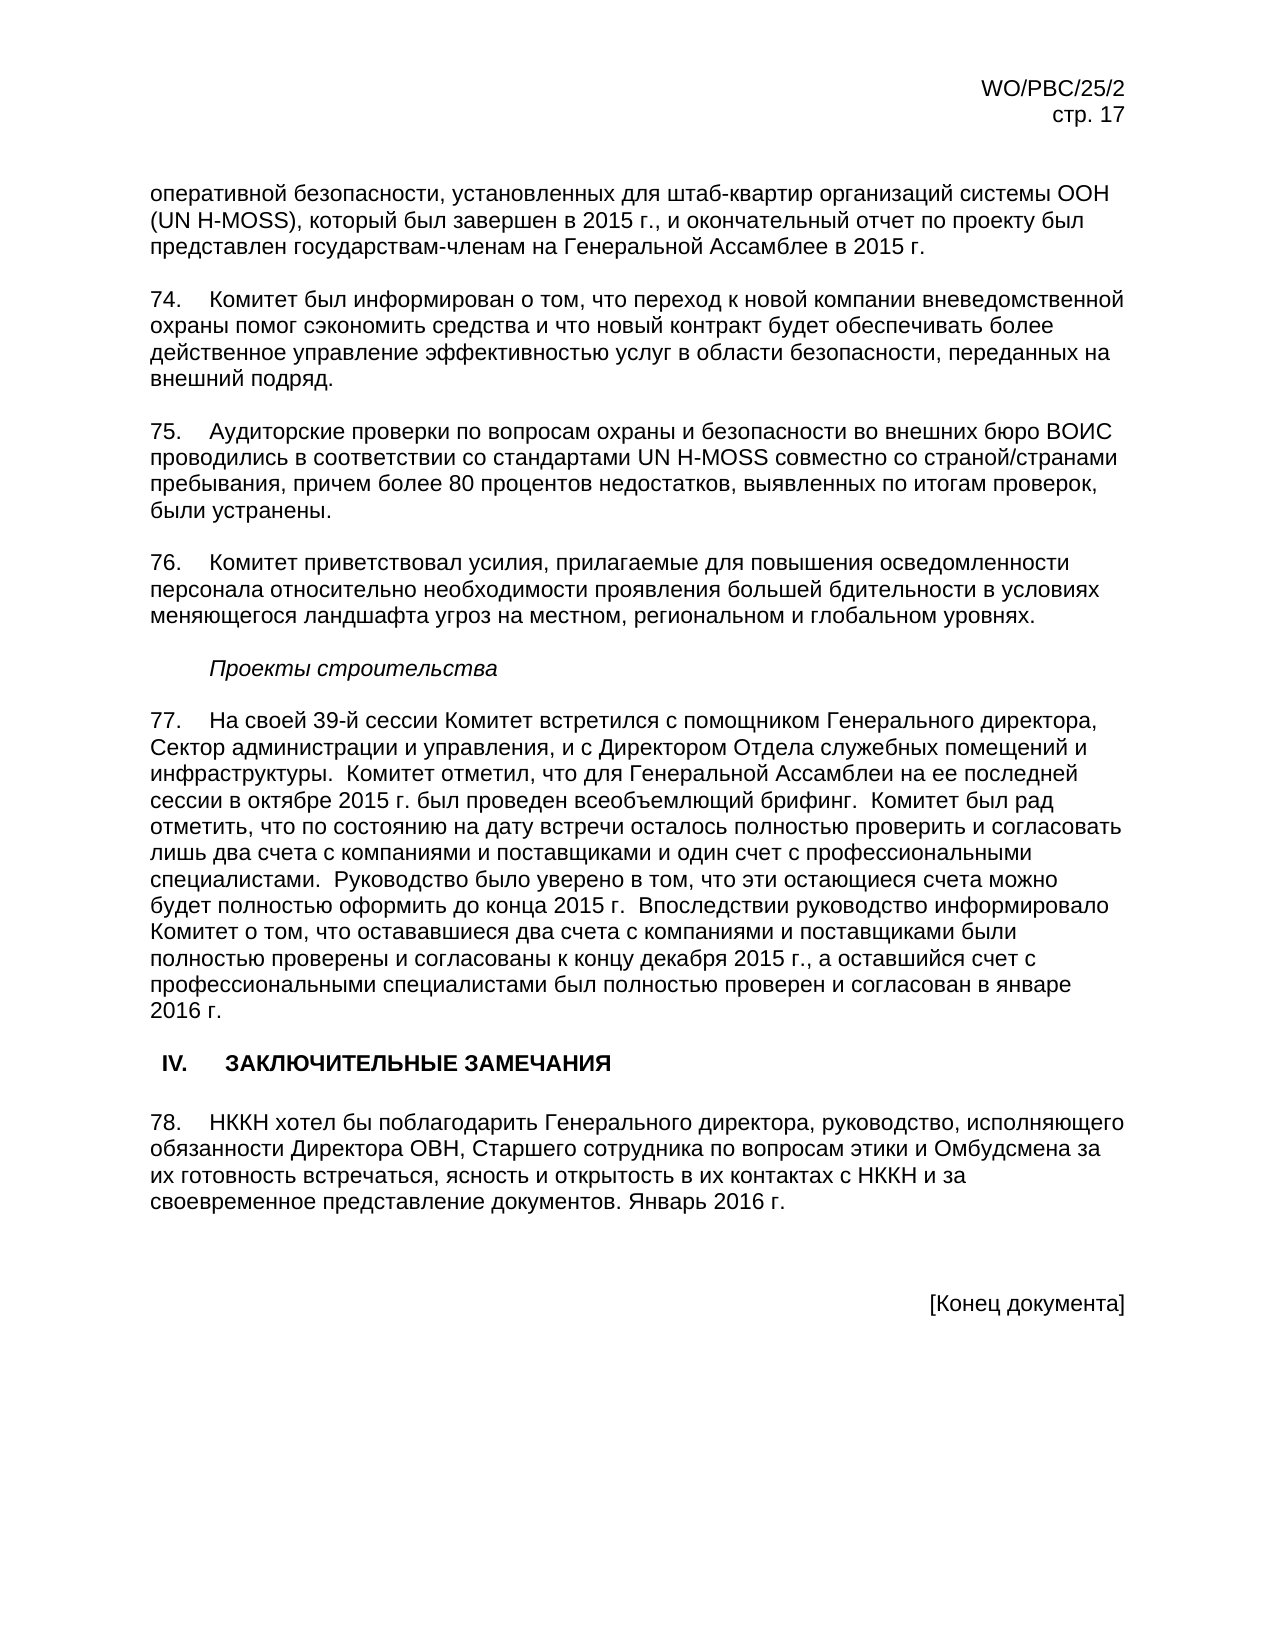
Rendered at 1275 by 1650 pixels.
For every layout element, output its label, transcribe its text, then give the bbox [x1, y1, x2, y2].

text НККН хотел бы поблагодарить Генерального директора, руководство, исполняющего обязанности Директора ОВН, Старшего сотрудника по вопросам этики и Омбудсмена за их готовность встречаться, ясность и открытость в их контактах с НККН и за своевременное представление документов. Январь 2016 г. [150, 1109, 1125, 1214]
text Комитет приветствовал усилия, прилагаемые для повышения осведомленности персонала относительно необходимости проявления большей бдительности в условиях меняющегося ландшафта угроз на местном, региональном и глобальном уровнях. [150, 549, 1125, 628]
text На своей 39-й сессии Комитет встретился с помощником Генерального директора, Сектор администрации и управления, и с Директором Отдела служебных помещений и инфраструктуры. Комитет отметил, что для Генеральной Ассамблеи на ее последней сессии в октябре 2015 г. был проведен всеобъемлющий брифинг. Комитет был рад отметить, что по состоянию на дату встречи осталось полностью проверить и согласовать лишь два счета с компаниями и поставщиками и один счет с профессиональными специалистами. Руководство было уверено в том, что эти остающиеся счета можно будет полностью оформить до конца 2015 г. Впоследствии руководство информировало Комитет о том, что остававшиеся два счета с компаниями и поставщиками были полностью проверены и согласованы к концу декабря 2015 г., а оставшийся счет с профессиональными специалистами был полностью проверен и согласован в январе 2016 г. [150, 707, 1125, 1024]
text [150, 180, 1125, 259]
text Комитет был информирован о том, что переход к новой компании вневедомственной охраны помог сэкономить средства и что новый контракт будет обеспечивать более действенное управление эффективностью услуг в области безопасности, переданных на внешний подряд. [150, 286, 1125, 391]
text Аудиторские проверки по вопросам охраны и безопасности во внешних бюро ВОИС проводились в соответствии со стандартами UN H-MOSS совместно со страной/странами пребывания, причем более 80 процентов недостатков, выявленных по итогам проверок, были устранены. [150, 418, 1125, 523]
list Проекты строительства [150, 655, 1125, 681]
text [Конец документа] [150, 1290, 1125, 1316]
subtitle ЗАКЛЮЧИТЕЛЬНЫЕ ЗАМЕЧАНИЯ [187, 1050, 1125, 1076]
